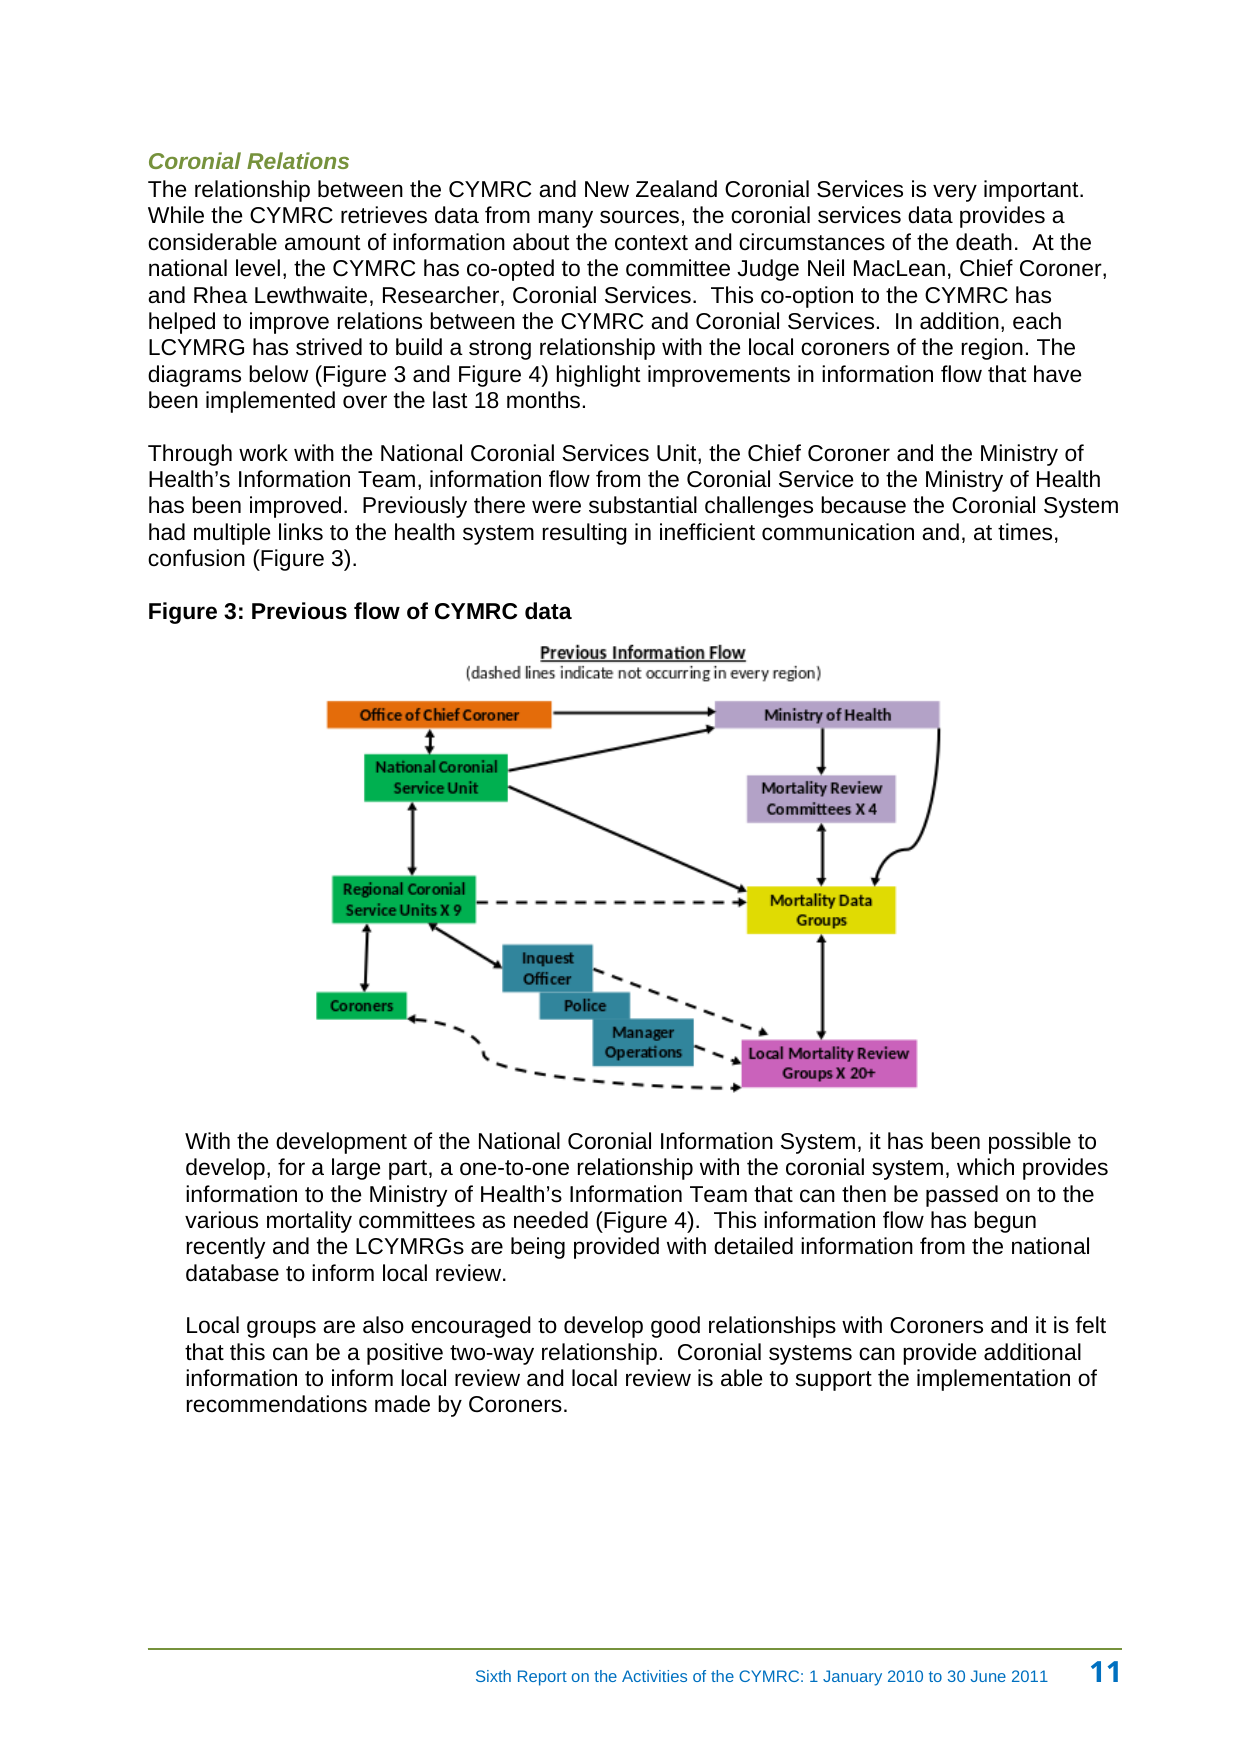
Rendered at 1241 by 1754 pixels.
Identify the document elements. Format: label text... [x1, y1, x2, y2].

text Figure 3: Previous flow of CYMRC data [148, 598, 1122, 624]
text With the development of the National Coronial Information System, it has been possible to develop, for a large part, a one-to-one relationship with the coronial system, which provides information to the Ministry of Health’s Information Team that can then be passed on to the various mortality committees as needed (Figure 4). This information flow has begun recently and the LCYMRGs are being provided with detailed information from the national database to inform local review. [185, 1128, 1122, 1286]
subtitle Coronial Relations [148, 148, 1122, 174]
text Local groups are also encouraged to develop good relationships with Coroners and it is felt that this can be a positive two-way relationship. Coronial systems can provide additional information to inform local review and local review is able to support the implementation of recommendations made by Coroners. [185, 1312, 1122, 1418]
text The relationship between the CYMRC and New Zealand Coronial Services is very important. While the CYMRC retrieves data from many sources, the coronial services data provides a considerable amount of information about the context and circumstances of the death. At the national level, the CYMRC has co-opted to the committee Judge Neil MacLean, Chief Coroner, and Rhea Lewthwaite, Researcher, Coronial Services. This co-option to the CYMRC has helped to improve relations between the CYMRC and Coronial Services. In addition, each LCYMRG has strived to build a strong relationship with the local coroners of the region. The diagrams below (Figure 3 and Figure 4) highlight improvements in information flow that have been implemented over the last 18 months. [148, 176, 1122, 413]
text Through work with the National Coronial Services Unit, the Chief Coroner and the Ministry of Health’s Information Team, information flow from the Coronial Service to the Ministry of Health has been improved. Previously there were substantial challenges because the Coronial System had multiple links to the health system resulting in inefficient communication and, at times, confusion (Figure 3). [148, 440, 1122, 571]
